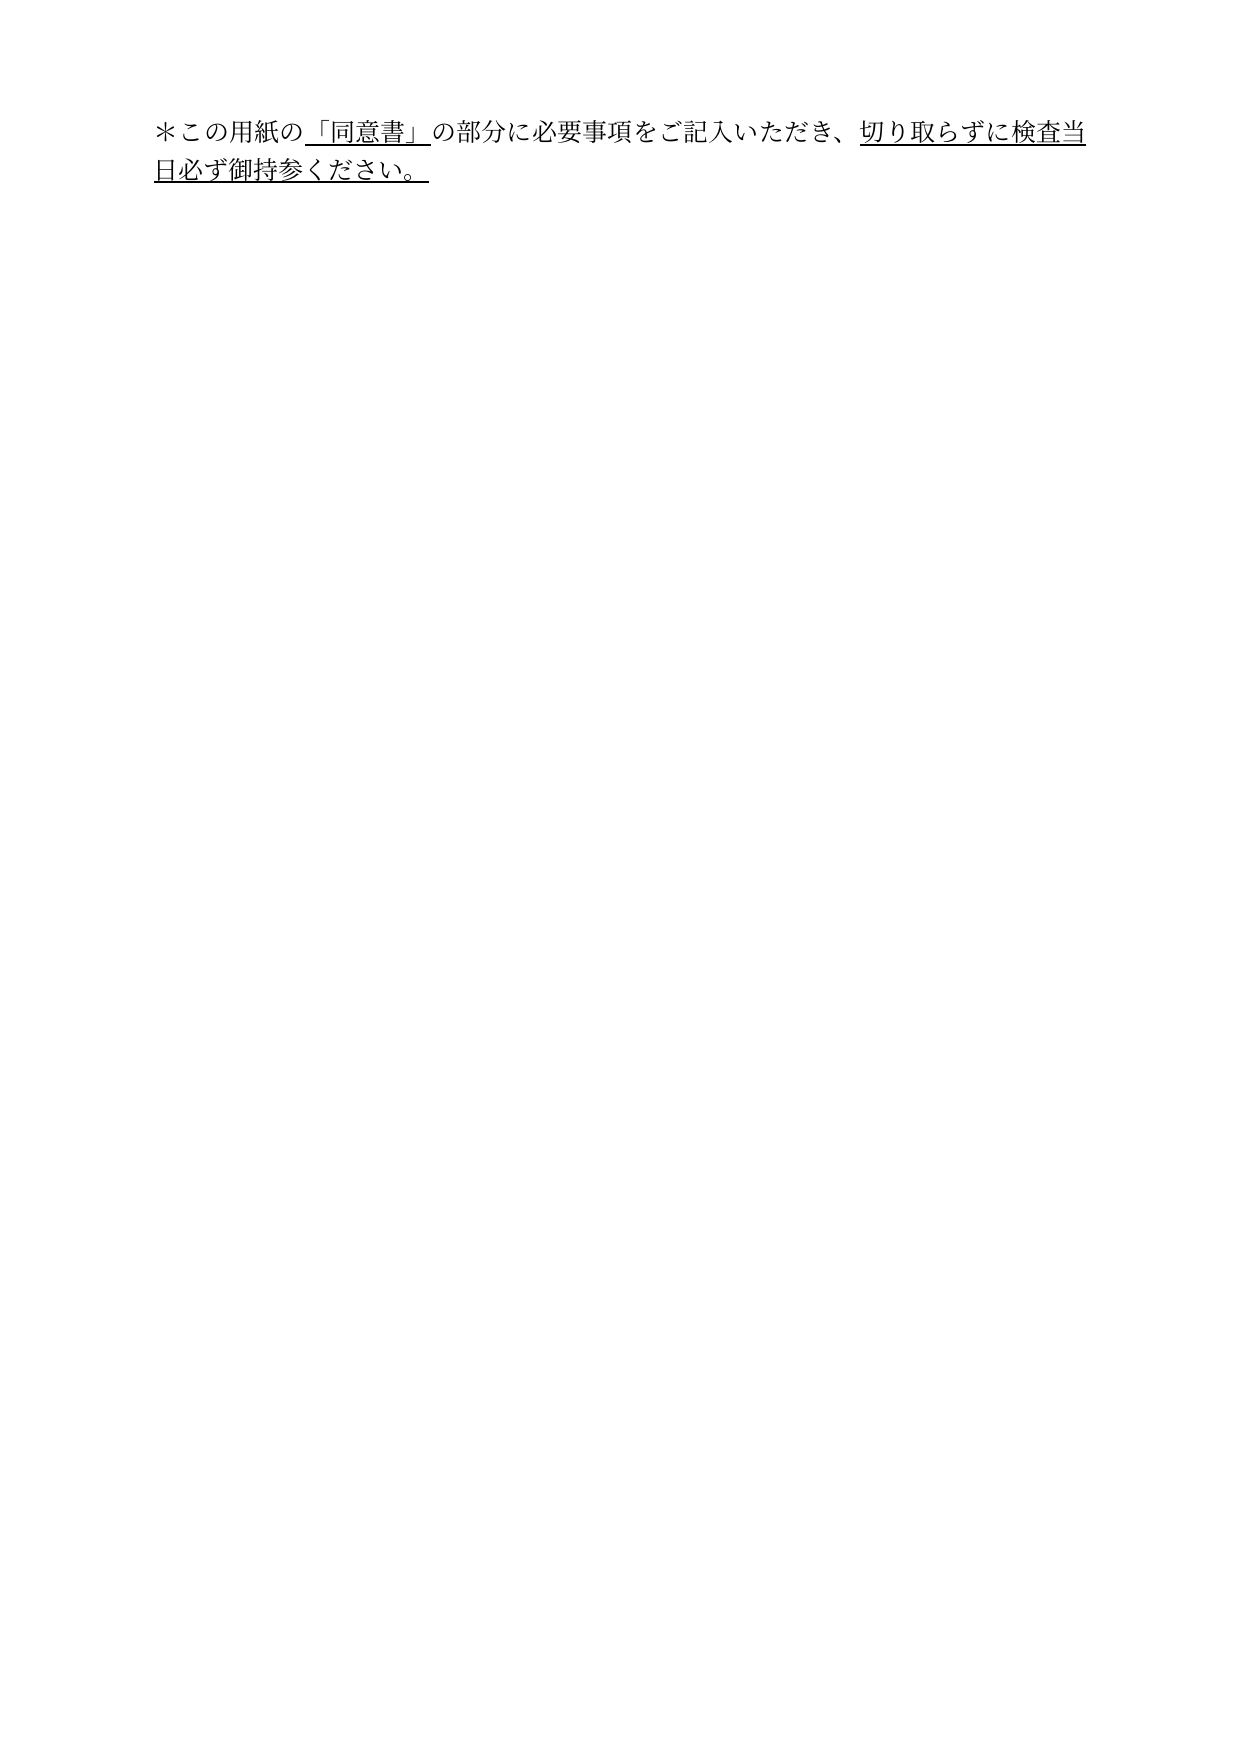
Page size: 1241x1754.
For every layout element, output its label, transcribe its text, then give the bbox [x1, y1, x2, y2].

text ＊この用紙の「同意書」の部分に必要事項をご記入いただき、切り取らずに検査当日必ず御持参ください。 [153, 112, 1087, 187]
